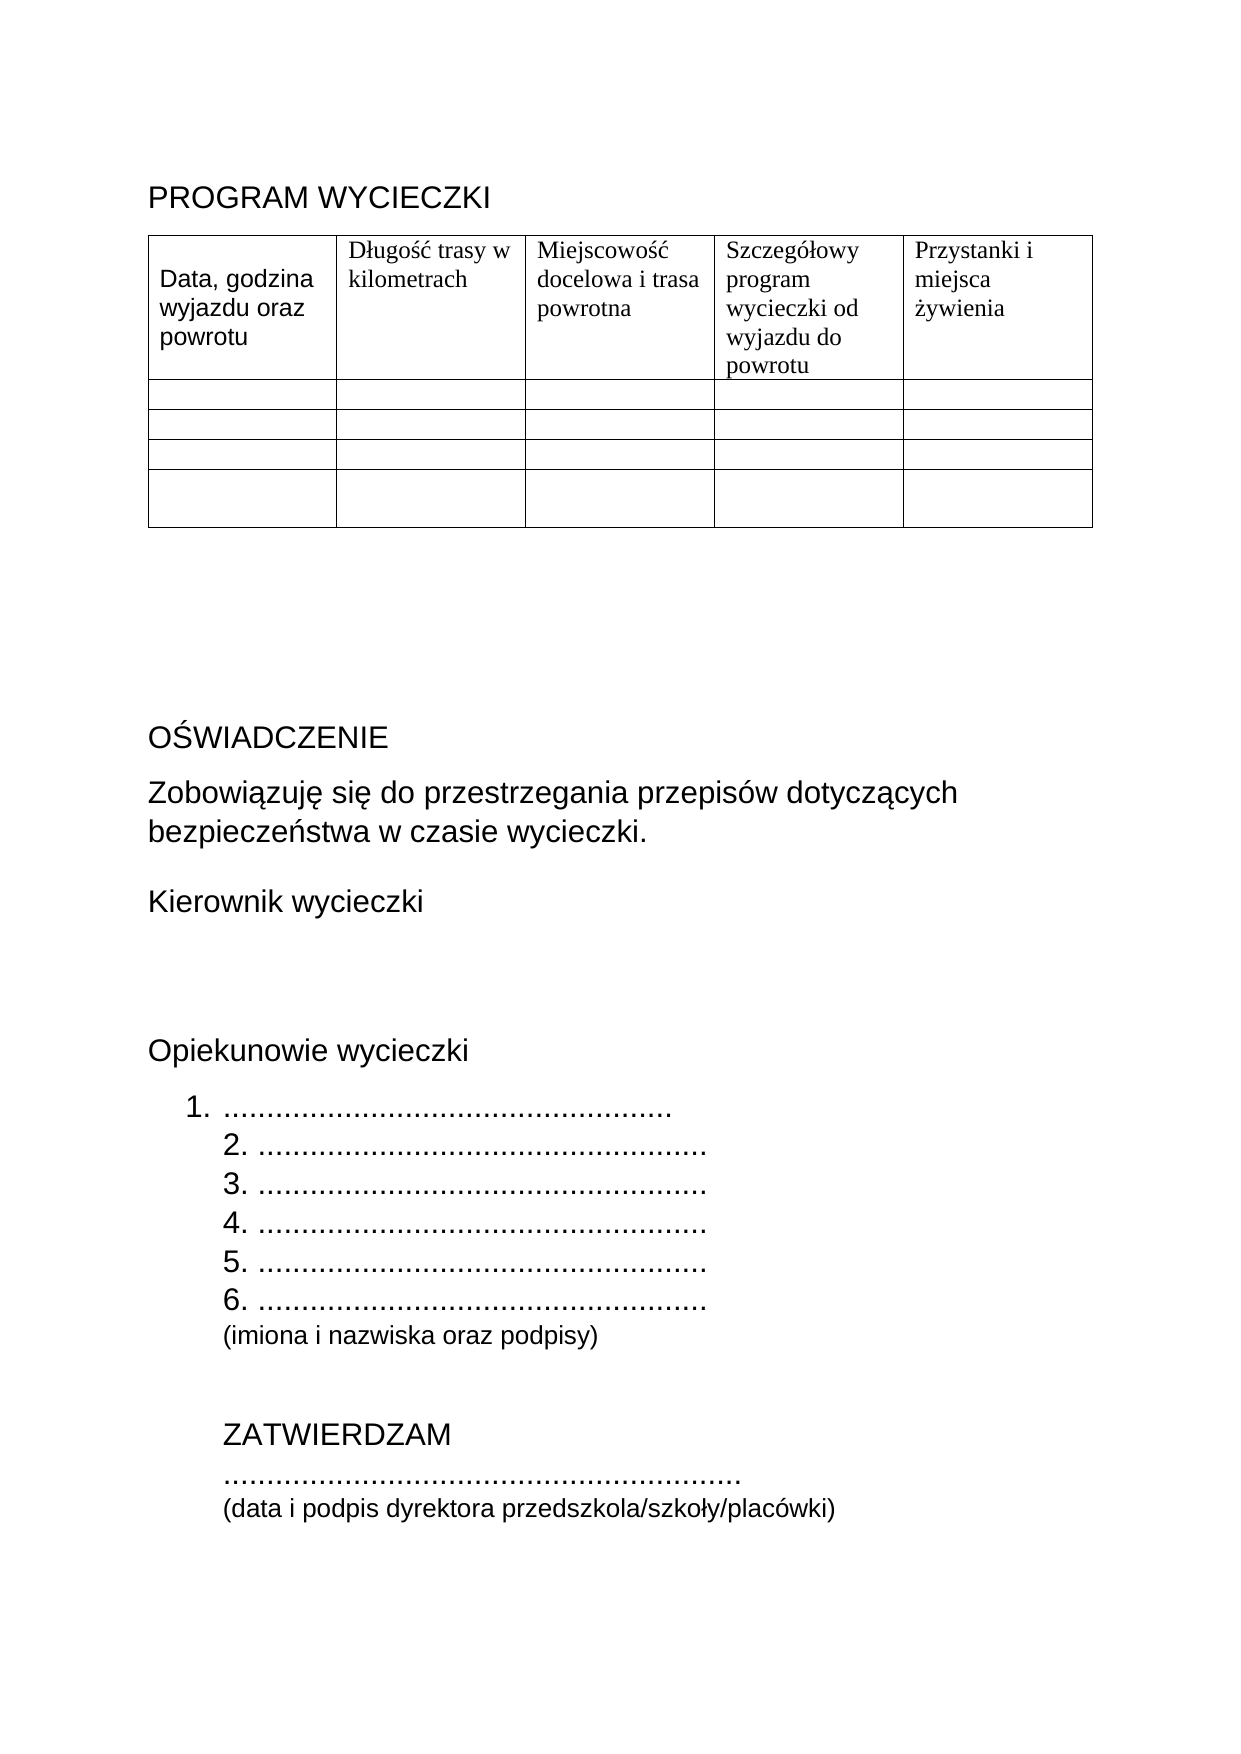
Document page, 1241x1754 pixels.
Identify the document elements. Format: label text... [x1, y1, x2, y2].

table_header Przystanki i miejsca żywienia [904, 236, 1092, 379]
table_cell [715, 380, 903, 409]
table_cell [526, 380, 714, 409]
table_cell [715, 440, 903, 469]
table_cell [149, 380, 336, 409]
table_cell [715, 470, 903, 527]
table_cell [337, 440, 525, 469]
table_cell [337, 470, 525, 527]
table_cell [904, 380, 1092, 409]
table_cell [904, 470, 1092, 527]
list ZATWIERDZAM ............................................................ (data i podpis dyrektora przedszkola/szkoły/placówki) [223, 1384, 1093, 1523]
text Opiekunowie wycieczki [148, 938, 1093, 1068]
table_cell [526, 470, 714, 527]
table_header Miejscowość docelowa i trasa powrotna [526, 236, 714, 379]
table_cell [526, 410, 714, 439]
table_cell [904, 410, 1092, 439]
text PROGRAM WYCIECZKI [148, 148, 1093, 215]
text OŚWIADCZENIE [148, 719, 1093, 755]
list .................................................... 2. .................................................... 3. .................................................... 4. .................................................... 5. .................................................... 6. .................................................... [185, 1088, 1093, 1317]
table_header Długość trasy w kilometrach [337, 236, 525, 379]
table_header Data, godzina wyjazdu oraz powrotu [149, 236, 336, 379]
table_cell [715, 410, 903, 439]
table_cell [526, 440, 714, 469]
table_cell [149, 440, 336, 469]
list (imiona i nazwiska oraz podpisy) [223, 1320, 1093, 1350]
text Zobowiązuję się do przestrzegania przepisów dotyczących bezpieczeństwa w czasie wycieczki. Kierownik wycieczki [148, 774, 1093, 919]
table_cell [149, 410, 336, 439]
table_cell [337, 410, 525, 439]
table_cell [337, 380, 525, 409]
table_cell [904, 440, 1092, 469]
table_header Szczegółowy program wycieczki od wyjazdu do powrotu [715, 236, 903, 379]
table_cell [149, 470, 336, 527]
